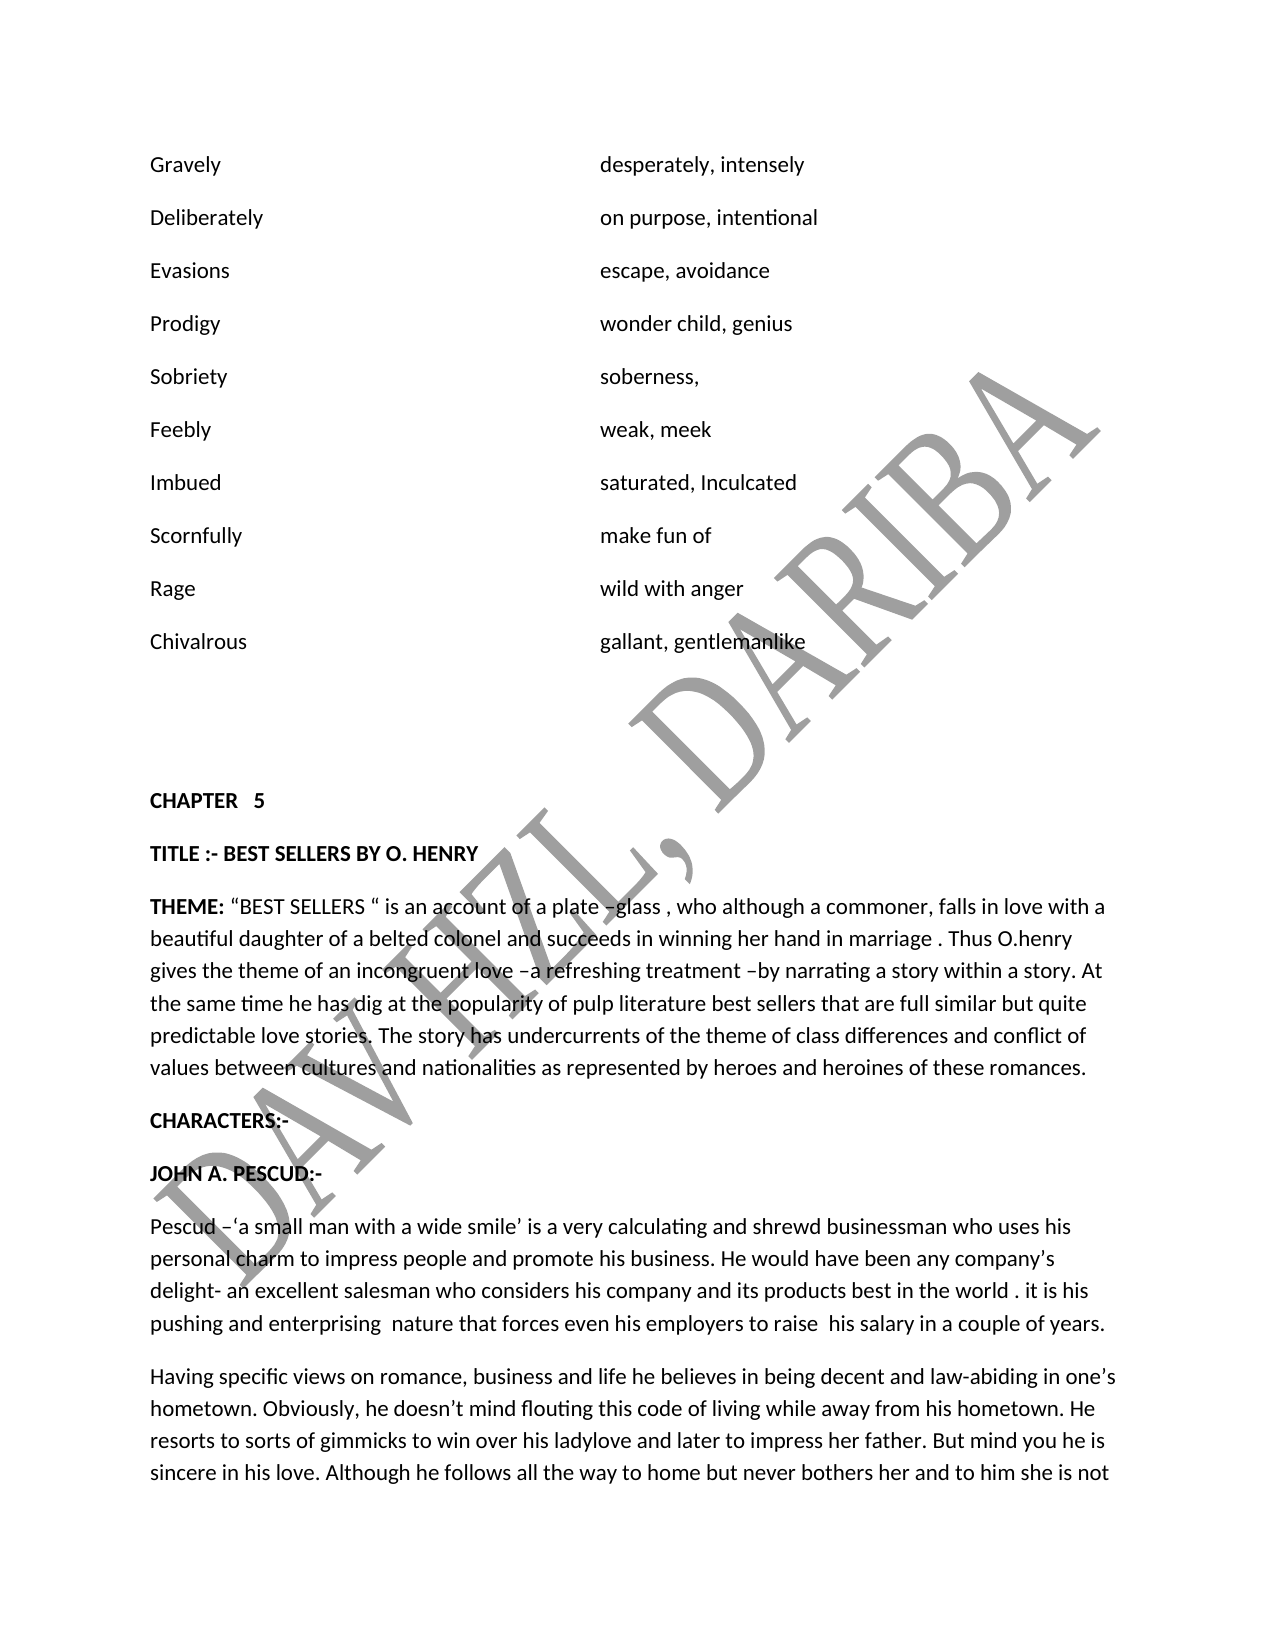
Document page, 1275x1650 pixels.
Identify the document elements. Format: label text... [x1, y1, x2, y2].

text Chivalrous gallant, gentlemanlike [150, 627, 1125, 655]
text JOHN A. PESCUD:- [150, 1159, 1125, 1187]
text Sobriety soberness, [150, 362, 1125, 390]
text THEME: “BEST SELLERS “ is an account of a plate –glass , who although a commoner, falls in love with a beautiful daughter of a belted colonel and succeeds in winning her hand in marriage . Thus O.henry gives the theme of an incongruent love –a refreshing treatment –by narrating a story within a story. At the same time he has dig at the popularity of pulp literature best sellers that are full similar but quite predictable love stories. The story has undercurrents of the theme of class differences and conflict of values between cultures and nationalities as represented by heroes and heroines of these romances. [150, 892, 1125, 1081]
text Gravely desperately, intensely [150, 150, 1125, 178]
text CHAPTER 5 [150, 786, 1125, 814]
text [150, 1362, 1125, 1486]
text TITLE :- BEST SELLERS BY O. HENRY [150, 839, 1125, 867]
text Scornfully make fun of [150, 521, 1125, 549]
text Prodigy wonder child, genius [150, 309, 1125, 337]
text Rage wild with anger [150, 574, 1125, 602]
text Deliberately on purpose, intentional [150, 203, 1125, 231]
text Imbued saturated, Inculcated [150, 468, 1125, 496]
text CHARACTERS:- [150, 1106, 1125, 1134]
text Pescud –‘a small man with a wide smile’ is a very calculating and shrewd businessman who uses his personal charm to impress people and promote his business. He would have been any company’s delight- an excellent salesman who considers his company and its products best in the world . it is his pushing and enterprising nature that forces even his employers to raise his salary in a couple of years. [150, 1212, 1125, 1337]
text Feebly weak, meek [150, 415, 1125, 443]
text Evasions escape, avoidance [150, 256, 1125, 284]
